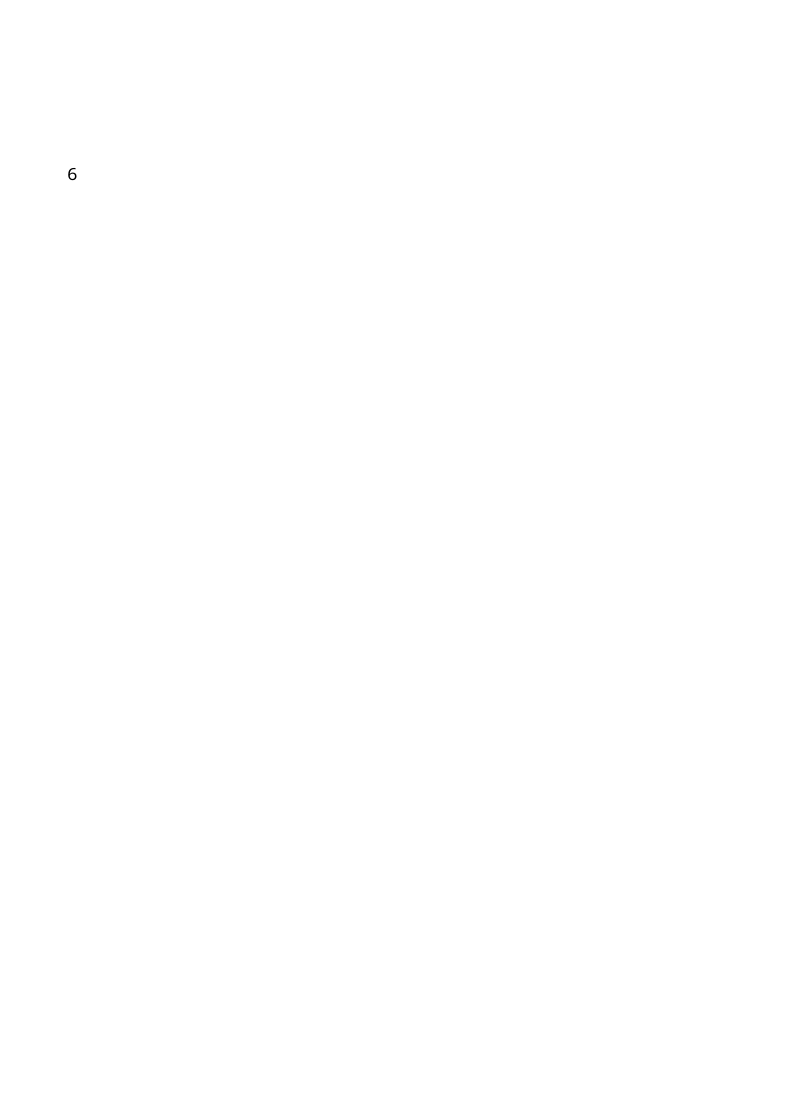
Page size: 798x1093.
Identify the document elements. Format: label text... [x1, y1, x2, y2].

text 6 [67, 163, 744, 185]
